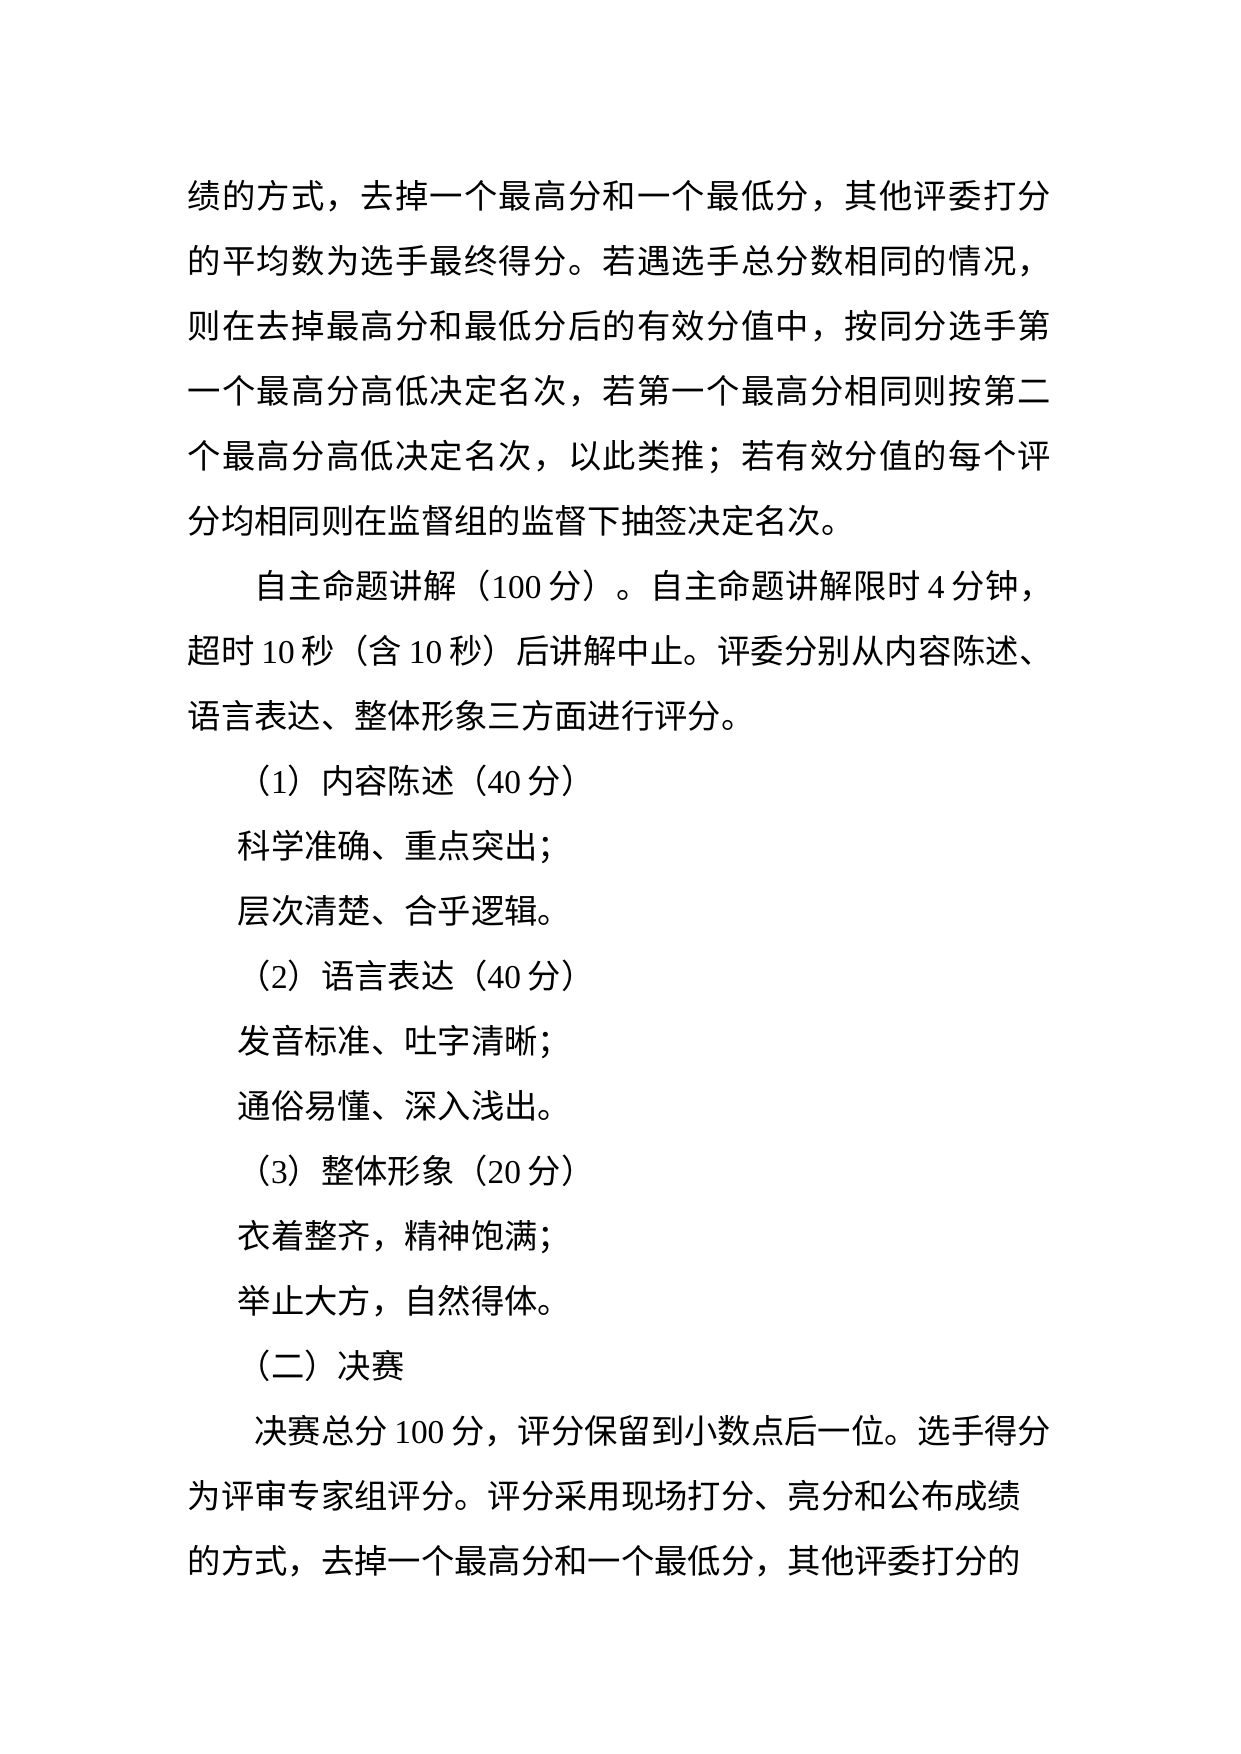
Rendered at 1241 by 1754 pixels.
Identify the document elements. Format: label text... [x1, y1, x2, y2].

text 举止大方，自然得体。 [187, 1267, 1053, 1332]
text 自主命题讲解（100分）。自主命题讲解限时4分钟，超时10秒（含10秒）后讲解中止。评委分别从内容陈述、语言表达、整体形象三方面进行评分。 [187, 552, 1053, 747]
text （2）语言表达（40分） [187, 942, 1053, 1007]
text （1）内容陈述（40分） [187, 747, 1053, 812]
text 衣着整齐，精神饱满； [187, 1202, 1053, 1267]
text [187, 162, 1053, 552]
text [187, 1397, 1053, 1592]
text 层次清楚、合乎逻辑。 [187, 877, 1053, 942]
text 科学准确、重点突出； [187, 812, 1053, 877]
text 通俗易懂、深入浅出。 [187, 1072, 1053, 1137]
text （二）决赛 [187, 1332, 1053, 1397]
text （3）整体形象（20分） [187, 1137, 1053, 1202]
text 发音标准、吐字清晰； [187, 1007, 1053, 1072]
